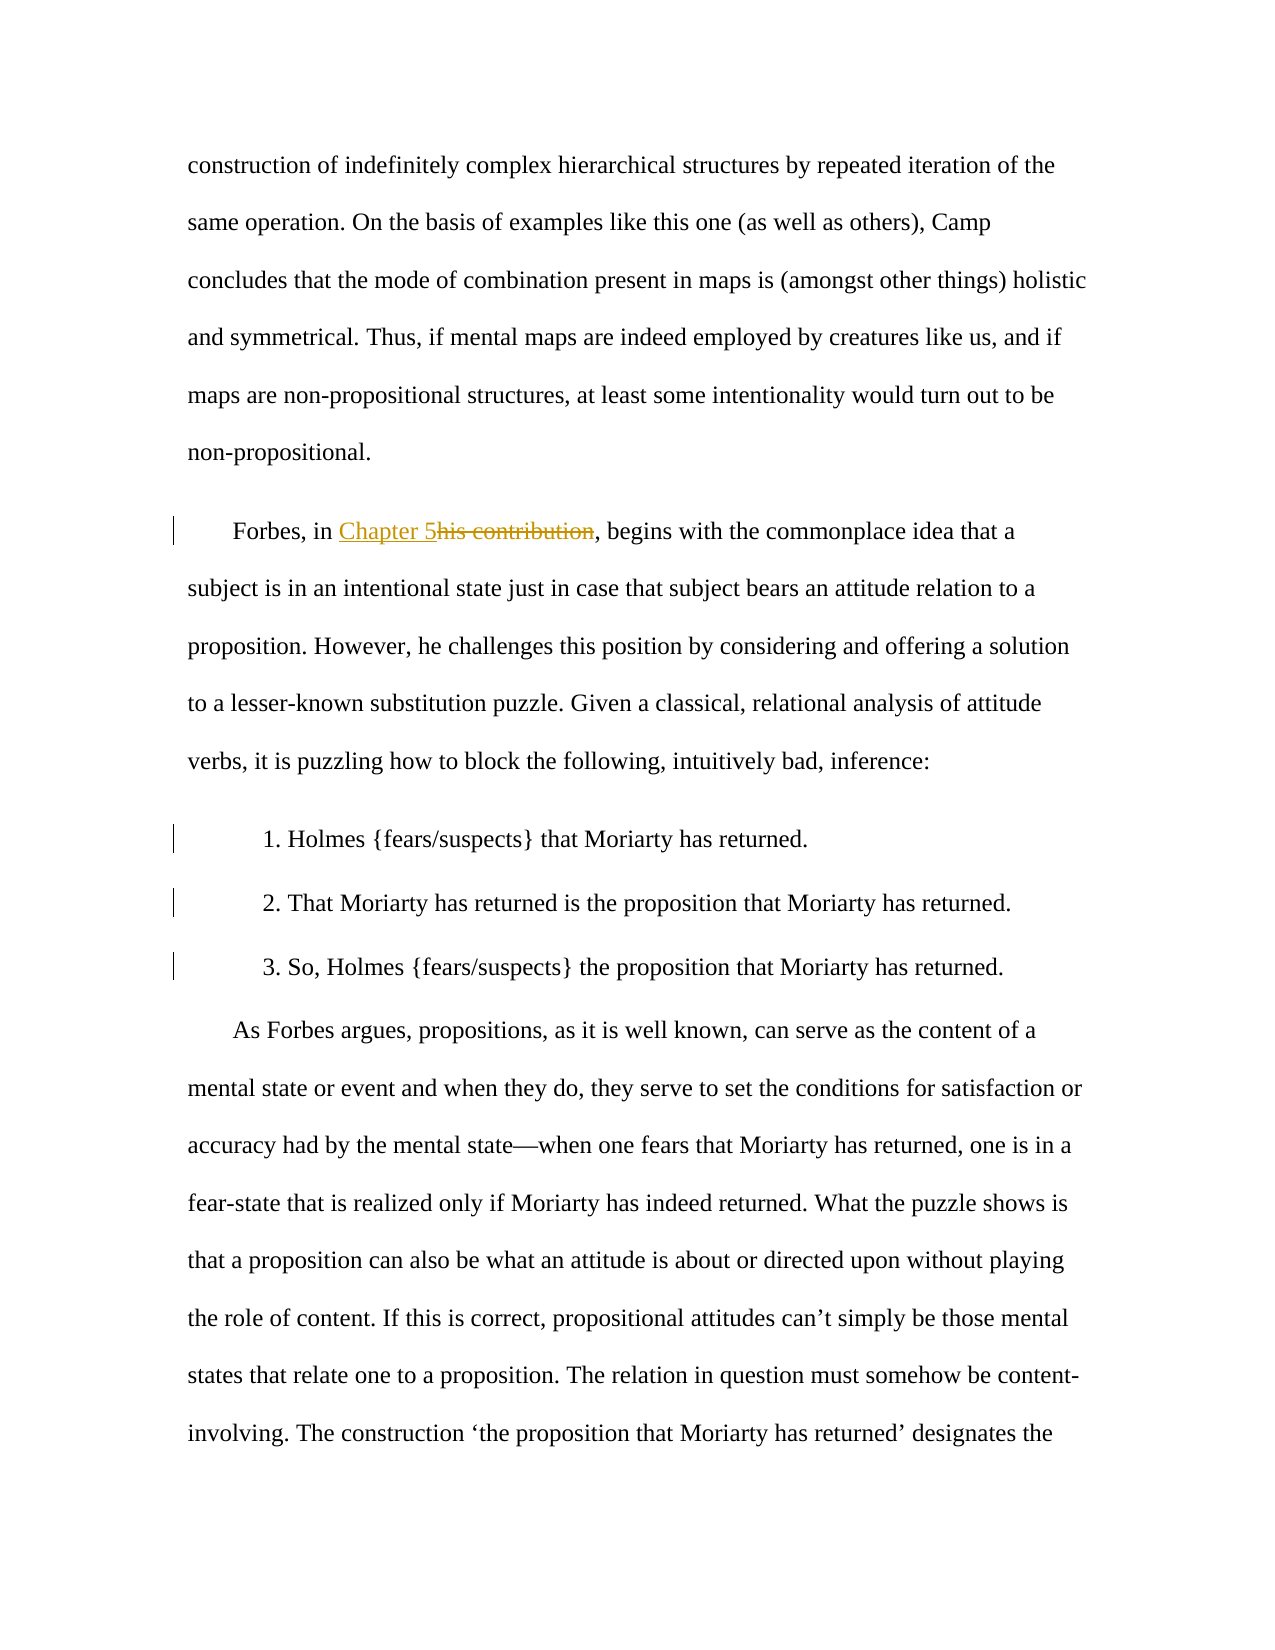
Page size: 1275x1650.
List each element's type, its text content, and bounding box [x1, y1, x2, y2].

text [187, 1015, 1087, 1447]
text 2. That Moriarty has returned is the proposition that Moriarty has returned. [262, 888, 1087, 917]
text 1. Holmes {fears/suspects} that Moriarty has returned. [262, 824, 1087, 853]
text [187, 150, 1087, 466]
text Forbes, in , begins with the commonplace idea that a subject is in an intentional state just in case that subject bears an attitude relation to a proposition. However, he challenges this position by considering and offering a solution to a lesser-known substitution puzzle. Given a classical, relational analysis of attitude verbs, it is puzzling how to block the following, intuitively bad, inference: [187, 516, 1087, 774]
text 3. So, Holmes {fears/suspects} the proposition that Moriarty has returned. [262, 952, 1087, 980]
